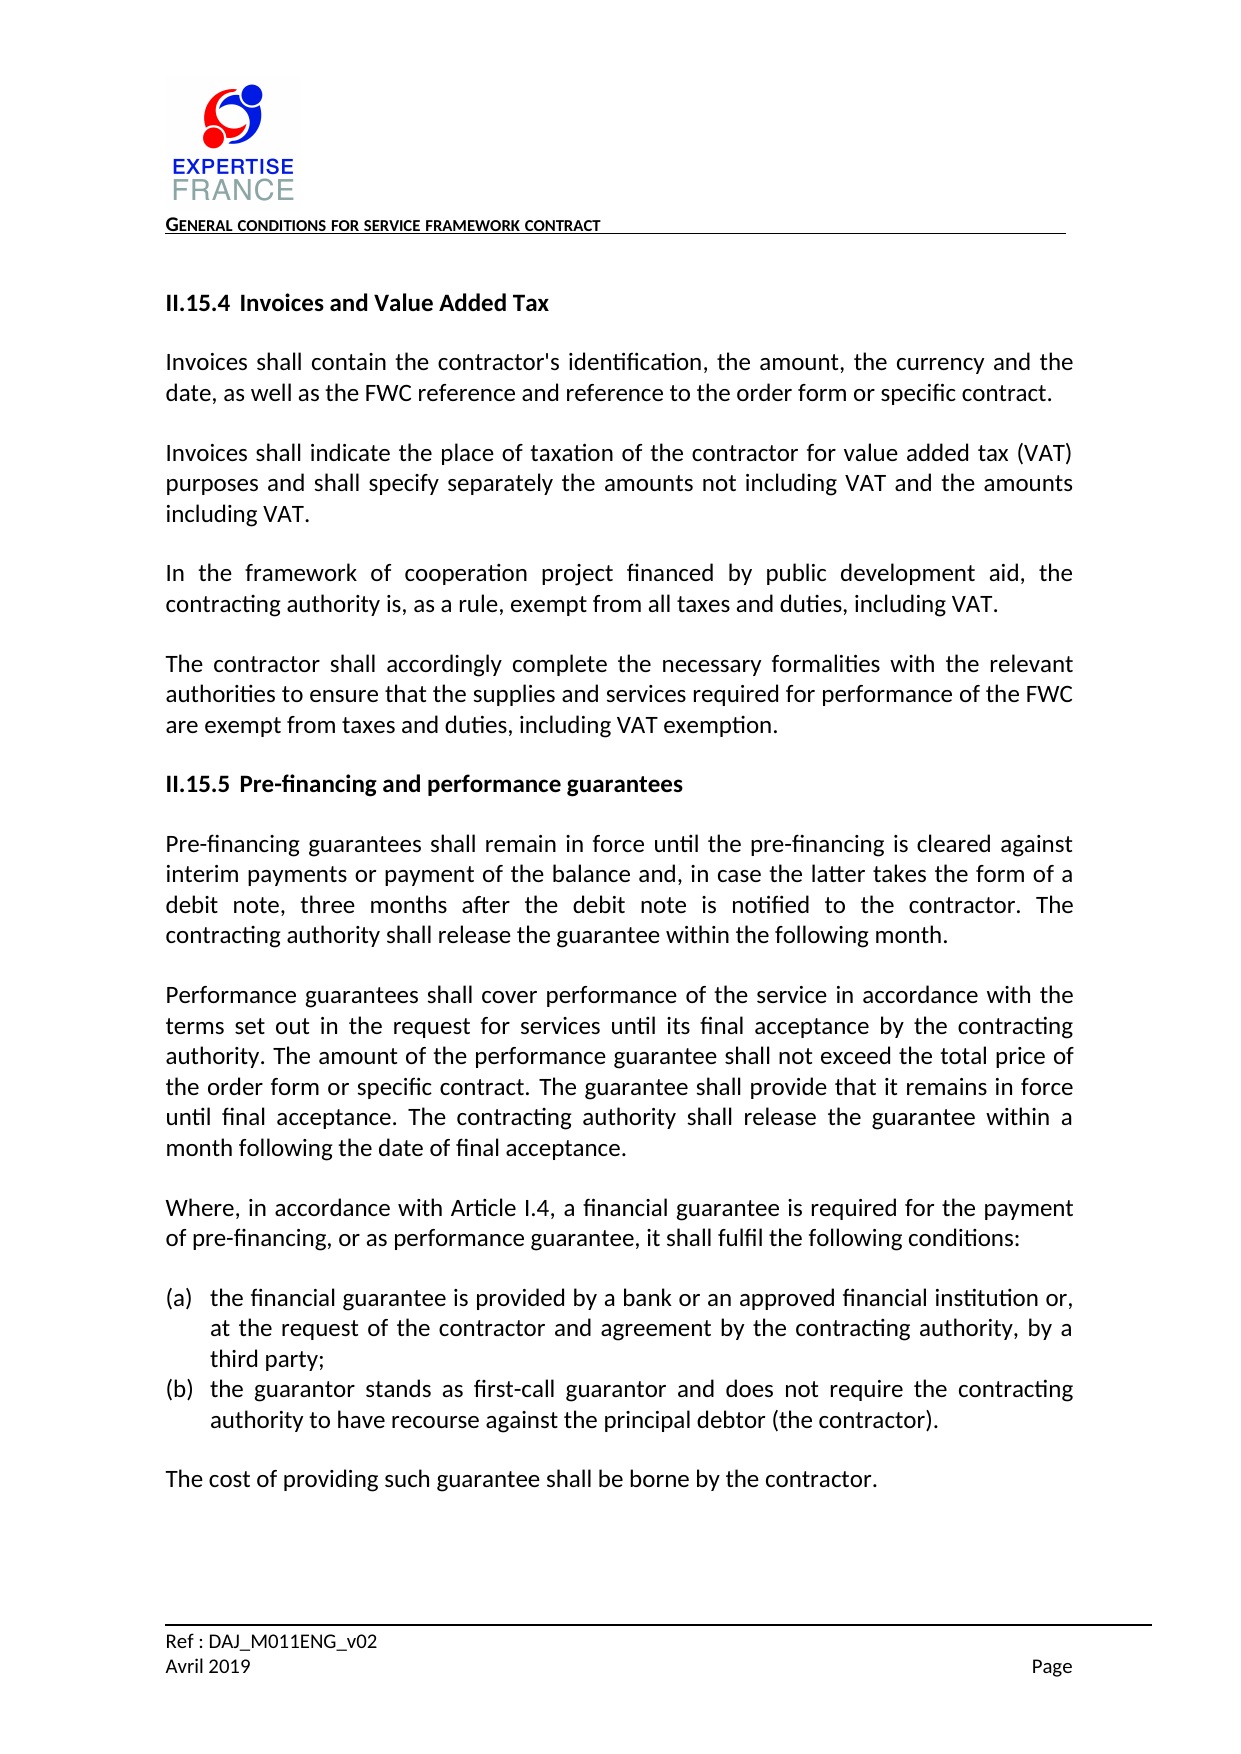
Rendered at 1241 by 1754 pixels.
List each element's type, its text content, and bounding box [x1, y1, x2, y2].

list the guarantor stands as first-call guarantor and does not require the contracting authority to have recourse against the principal debtor (the contractor). [165, 1373, 1075, 1434]
subtitle II.15.4 Invoices and Value Added Tax [165, 287, 1075, 317]
text The contractor shall accordingly complete the necessary formalities with the relevant authorities to ensure that the supplies and services required for performance of the FWC are exempt from taxes and duties, including VAT exemption. [165, 648, 1075, 739]
text In the framework of cooperation project financed by public development aid, the contracting authority is, as a rule, exempt from all taxes and duties, including VAT. [165, 557, 1075, 618]
text The cost of providing such guarantee shall be borne by the contractor. [165, 1464, 1075, 1494]
text Invoices shall indicate the place of taxation of the contractor for value added tax (VAT) purposes and shall specify separately the amounts not including VAT and the amounts including VAT. [165, 437, 1075, 528]
text Where, in accordance with Article I.4, a financial guarantee is required for the payment of pre-financing, or as performance guarantee, it shall fulfil the following conditions: [165, 1192, 1075, 1253]
text Invoices shall contain the contractor's identification, the amount, the currency and the date, as well as the FWC reference and reference to the order form or specific contract. [165, 347, 1075, 408]
text Pre-financing guarantees shall remain in force until the pre-financing is cleared against interim payments or payment of the balance and, in case the latter takes the form of a debit note, three months after the debit note is notified to the contractor. The contracting authority shall release the guarantee within the following month. [165, 828, 1075, 950]
text II.15.5 Pre-financing and performance guarantees [165, 768, 1075, 799]
picture [165, 75, 302, 211]
text Performance guarantees shall cover performance of the service in accordance with the terms set out in the request for services until its final acceptance by the contracting authority. The amount of the performance guarantee shall not exceed the total price of the order form or specific contract. The guarantee shall provide that it remains in force until final acceptance. The contracting authority shall release the guarantee within a month following the date of final acceptance. [165, 979, 1075, 1162]
list the financial guarantee is provided by a bank or an approved financial institution or, at the request of the contractor and agreement by the contracting authority, by a third party; [165, 1282, 1075, 1373]
